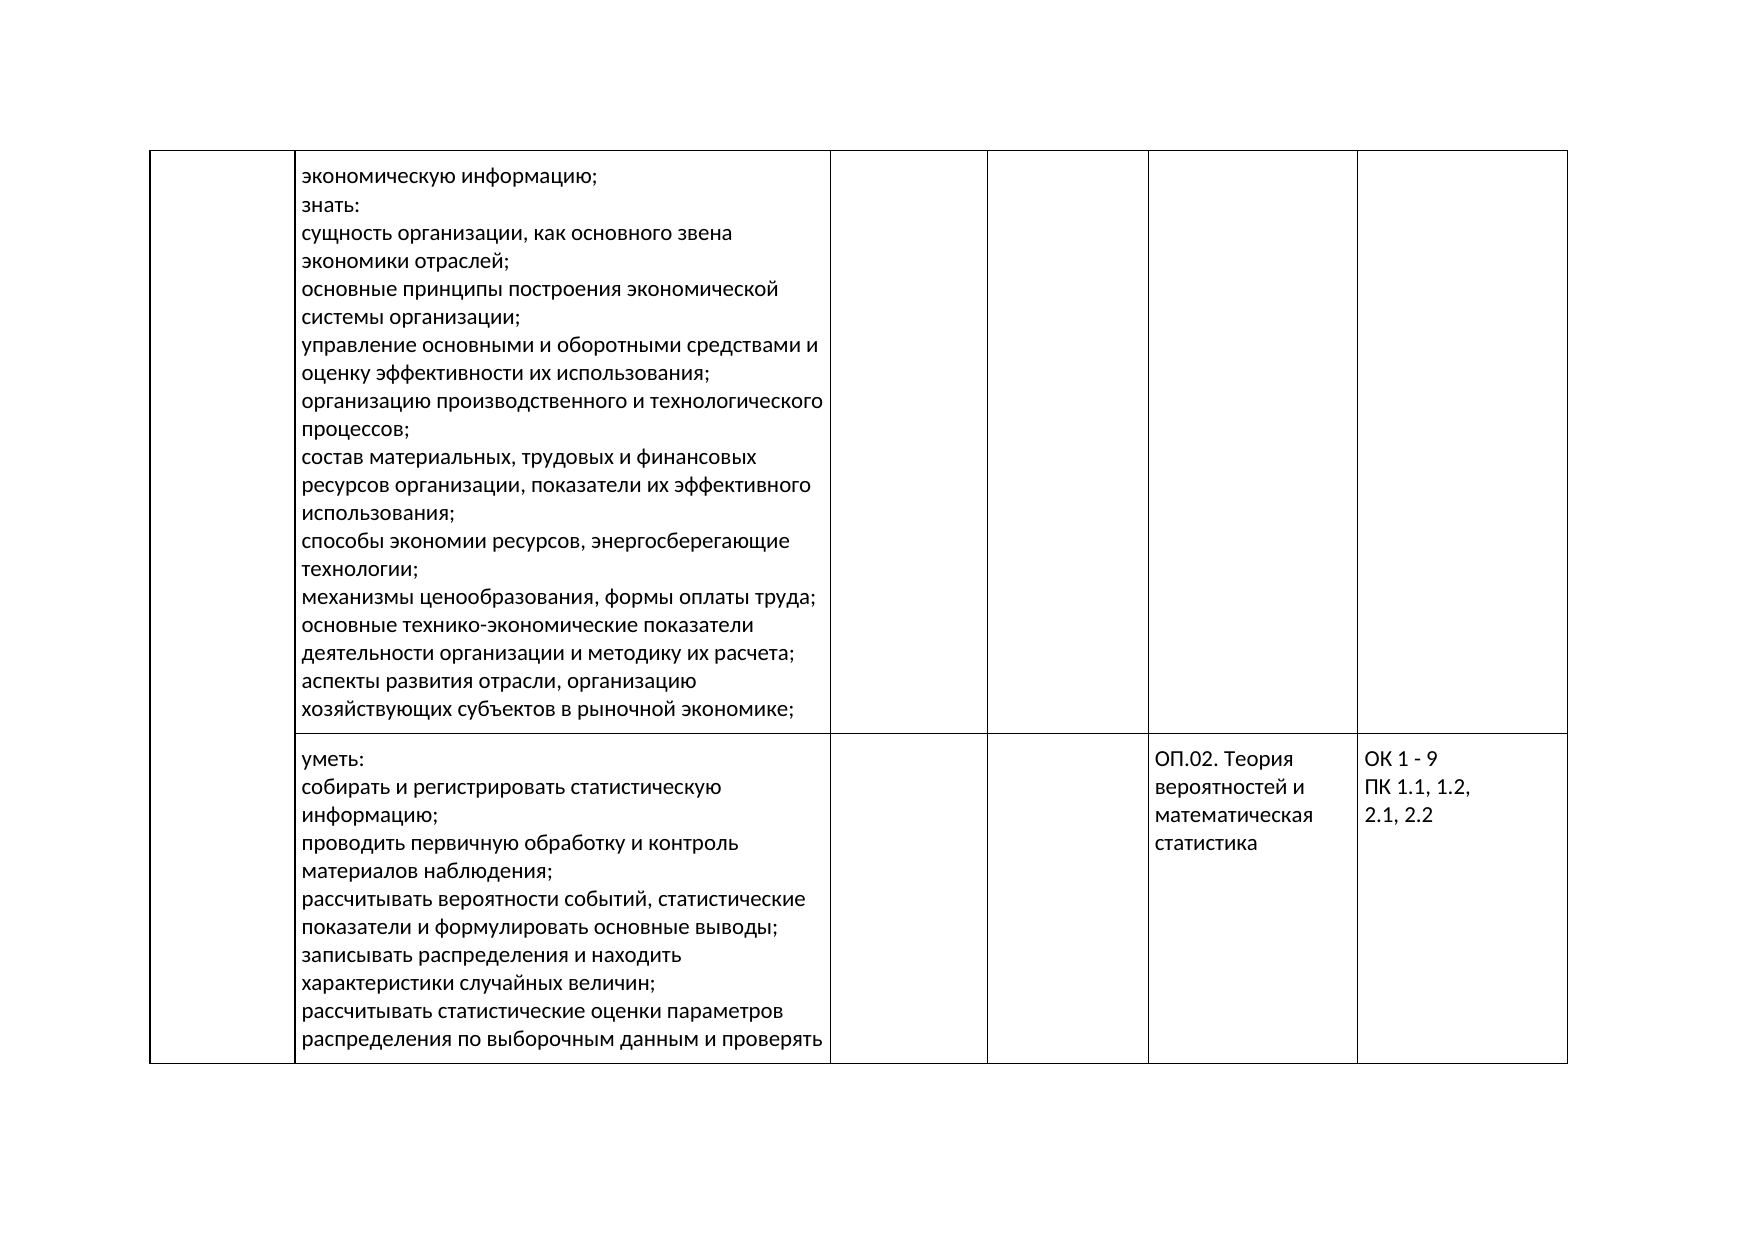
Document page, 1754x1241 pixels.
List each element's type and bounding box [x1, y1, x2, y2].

table_cell [1358, 151, 1567, 733]
table_cell [296, 151, 830, 733]
table_cell [1358, 734, 1567, 1063]
table_cell [296, 734, 830, 1063]
table_cell [1149, 151, 1357, 733]
table_cell [1149, 734, 1357, 1063]
table_cell [988, 151, 1148, 733]
table_cell [831, 734, 987, 1063]
table_cell [831, 151, 987, 733]
table_cell [988, 734, 1148, 1063]
